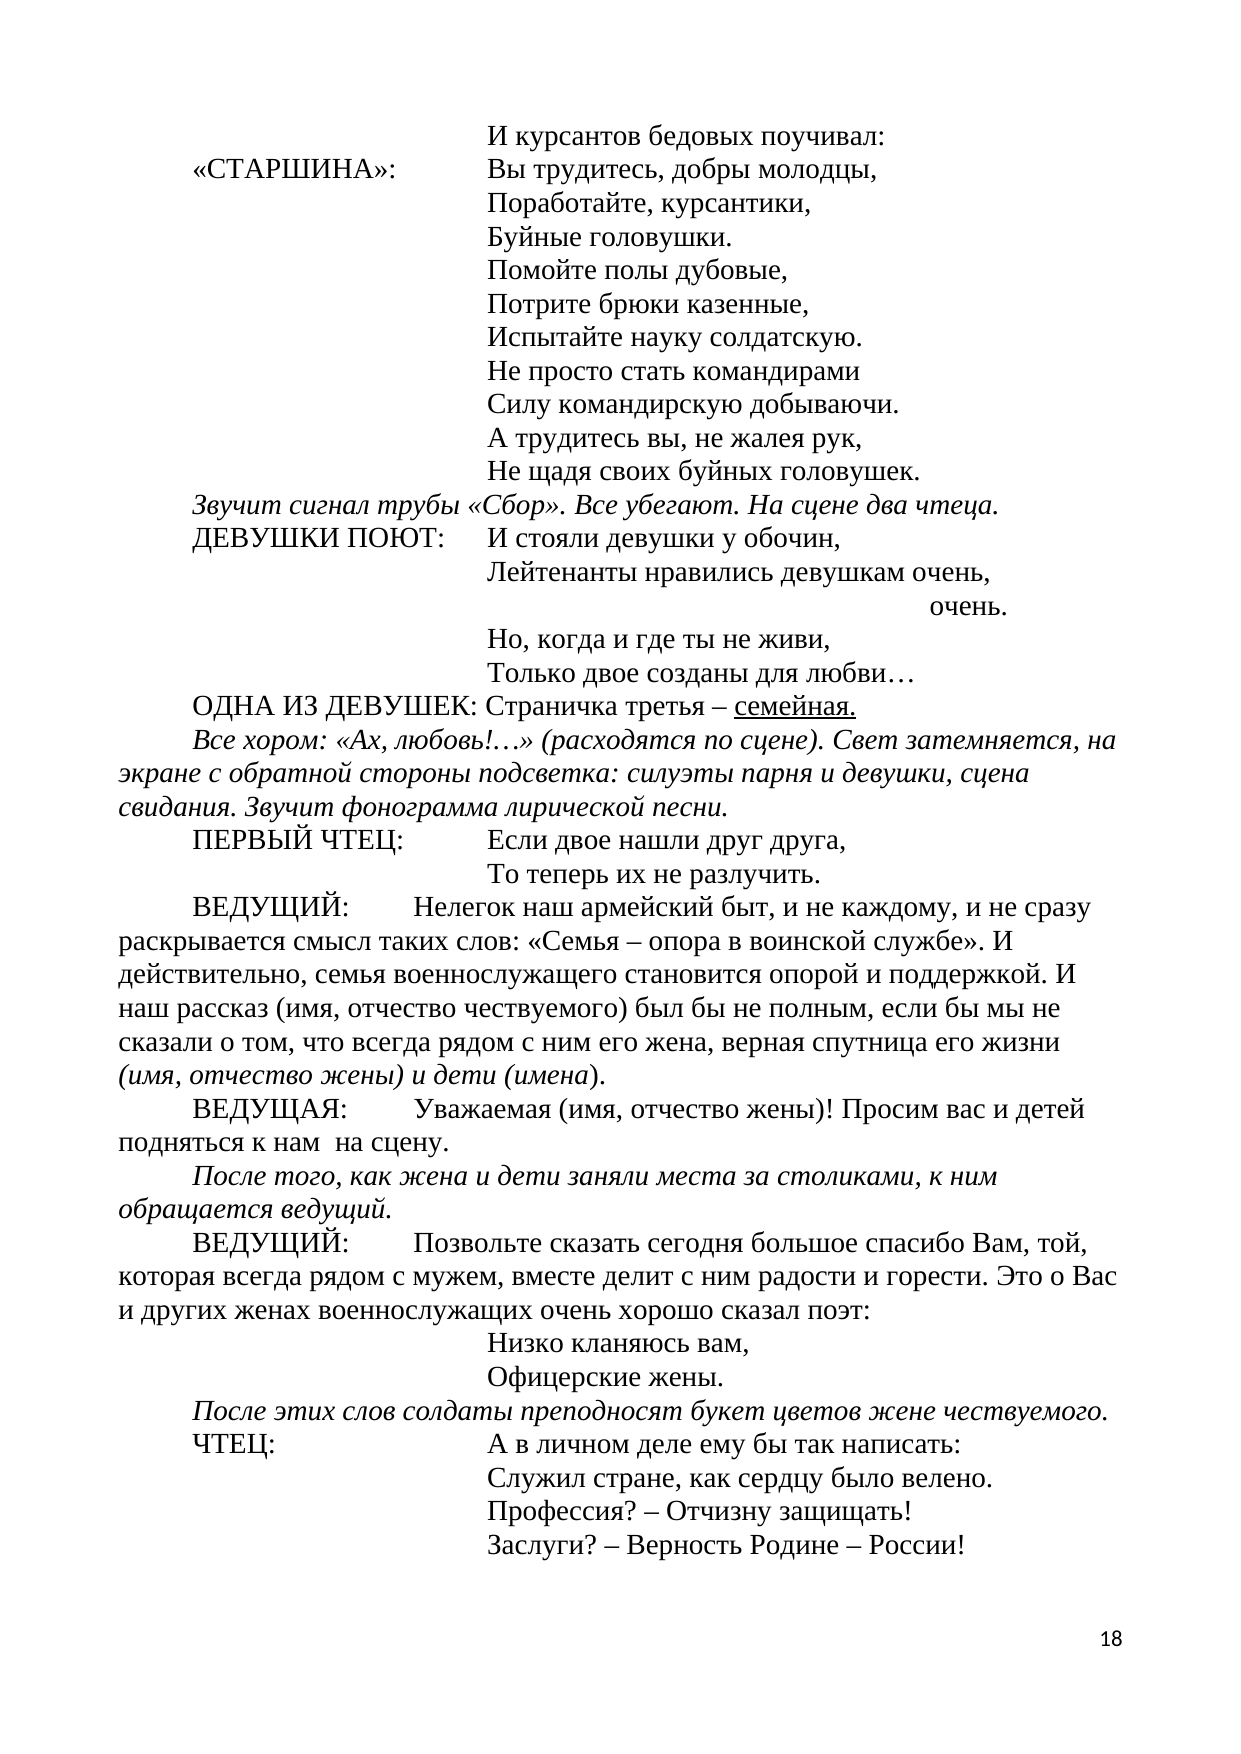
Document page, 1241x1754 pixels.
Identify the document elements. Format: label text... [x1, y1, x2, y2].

text «СТАРШИНА»: Вы трудитесь, добры молодцы, [118, 152, 1122, 185]
text очень. [118, 588, 1122, 621]
text После того, как жена и дети заняли места за столиками, к ним обращается ведущий. [118, 1158, 1122, 1225]
text Профессия? – Отчизну защищать! [118, 1493, 1122, 1527]
text Все хором: «Ах, любовь!…» (расходятся по сцене). Свет затемняется, на экране с обратной стороны подсветка: силуэты парня и девушки, сцена свидания. Звучит фонограмма лирической песни. [118, 722, 1122, 822]
text Не просто стать командирами [118, 353, 1122, 386]
text Испытайте науку солдатскую. [118, 319, 1122, 353]
text ДЕВУШКИ ПОЮТ: И стояли девушки у обочин, [118, 521, 1122, 554]
text Буйные головушки. [118, 219, 1122, 252]
text И курсантов бедовых поучивал: [118, 118, 1122, 152]
text Силу командирскую добываючи. [118, 386, 1122, 420]
text Не щадя своих буйных головушек. [118, 453, 1122, 487]
text Лейтенанты нравились девушкам очень, [118, 554, 1122, 588]
text Офицерские жены. [118, 1359, 1122, 1393]
text Только двое созданы для любви… [118, 655, 1122, 688]
text Потрите брюки казенные, [118, 286, 1122, 319]
text То теперь их не разлучить. [118, 856, 1122, 889]
text После этих слов солдаты преподносят букет цветов жене чествуемого. [118, 1393, 1122, 1426]
text Звучит сигнал трубы «Сбор». Все убегают. На сцене два чтеца. [118, 487, 1122, 521]
text ЧТЕЦ: А в личном деле ему бы так написать: [118, 1426, 1122, 1460]
text А трудитесь вы, не жалея рук, [118, 420, 1122, 453]
text ВЕДУЩИЙ: Нелегок наш армейский быт, и не каждому, и не сразу раскрывается смысл таких слов: «Семья – опора в воинской службе». И действительно, семья военнослужащего становится опорой и поддержкой. И наш рассказ (имя, отчество чествуемого) был бы не полным, если бы мы не сказали о том, что всегда рядом с ним его жена, верная спутница его жизни (имя, отчество жены) и дети (имена). [118, 889, 1122, 1091]
text ВЕДУЩИЙ: Позвольте сказать сегодня большое спасибо Вам, той, которая всегда рядом с мужем, вместе делит с ним радости и горести. Это о Вас и других женах военнослужащих очень хорошо сказал поэт: [118, 1225, 1122, 1326]
text ОДНА ИЗ ДЕВУШЕК: Страничка третья – семейная. [118, 688, 1122, 722]
text ВЕДУЩАЯ: Уважаемая (имя, отчество жены)! Просим вас и детей подняться к нам на сцену. [118, 1091, 1122, 1158]
text Помойте полы дубовые, [118, 252, 1122, 286]
text Заслуги? – Верность Родине – России! [118, 1527, 1122, 1560]
text Поработайте, курсантики, [118, 185, 1122, 219]
text Низко кланяюсь вам, [118, 1326, 1122, 1359]
text ПЕРВЫЙ ЧТЕЦ: Если двое нашли друг друга, [118, 822, 1122, 856]
text Служил стране, как сердцу было велено. [118, 1460, 1122, 1493]
text Но, когда и где ты не живи, [118, 621, 1122, 655]
